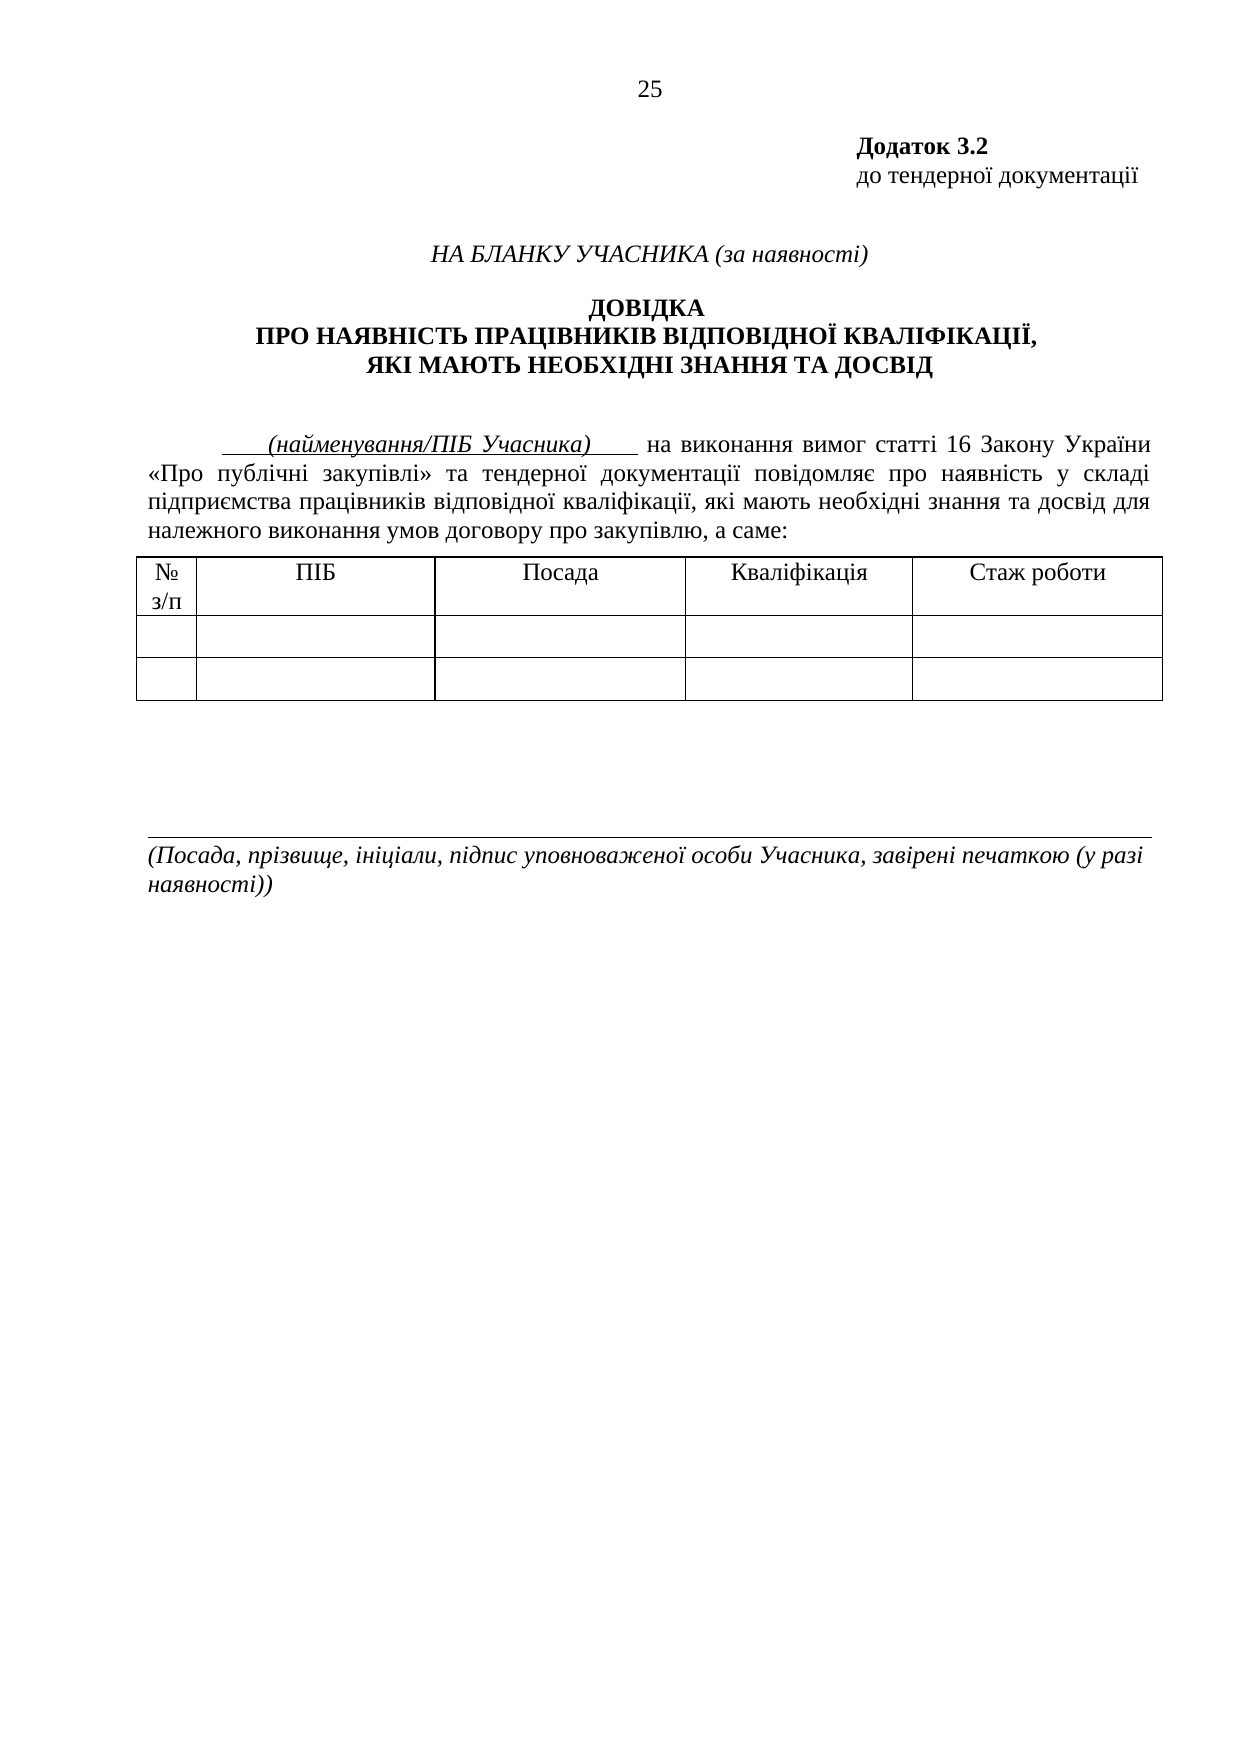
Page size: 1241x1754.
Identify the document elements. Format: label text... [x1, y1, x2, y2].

table_cell [197, 616, 434, 657]
table_header № з/п [137, 558, 196, 615]
table_cell [686, 616, 912, 657]
table_cell [913, 616, 1162, 657]
table_header Стаж роботи [913, 558, 1162, 615]
table_cell [436, 616, 685, 657]
table_cell [686, 658, 912, 699]
table_cell [197, 658, 434, 699]
text (найменування/ПІБ Учасника) на виконання вимог статті 16 Закону України «Про публічні закупівлі» та тендерної документації повідомляє про наявність у складі підприємства працівників відповідної кваліфікації, які мають необхідні знання та досвід для належного виконання умов договору про закупівлю, а саме: [148, 429, 1152, 544]
table_header Кваліфікація [686, 558, 912, 615]
table_header ПІБ [197, 558, 434, 615]
table_cell [137, 658, 196, 699]
text НА БЛАНКУ УЧАСНИКА (за наявності) [148, 239, 1152, 268]
table_header Посада [436, 558, 685, 615]
text (Посада, прізвище, ініціали, підпис уповноваженої особи Учасника, завірені печаткою (у разі наявності)) [148, 838, 1152, 897]
table_cell [137, 616, 196, 657]
table_cell [436, 658, 685, 699]
text Додаток 3.2 до тендерної документації [856, 131, 1152, 189]
text ДОВІДКА ПРО НАЯВНІСТЬ ПРАЦІВНИКІВ ВІДПОВІДНОЇ КВАЛІФІКАЦІЇ, ЯКІ МАЮТЬ НЕОБХІДНІ ЗНАННЯ ТА ДОСВІД [148, 293, 1152, 379]
table_cell [913, 658, 1162, 699]
